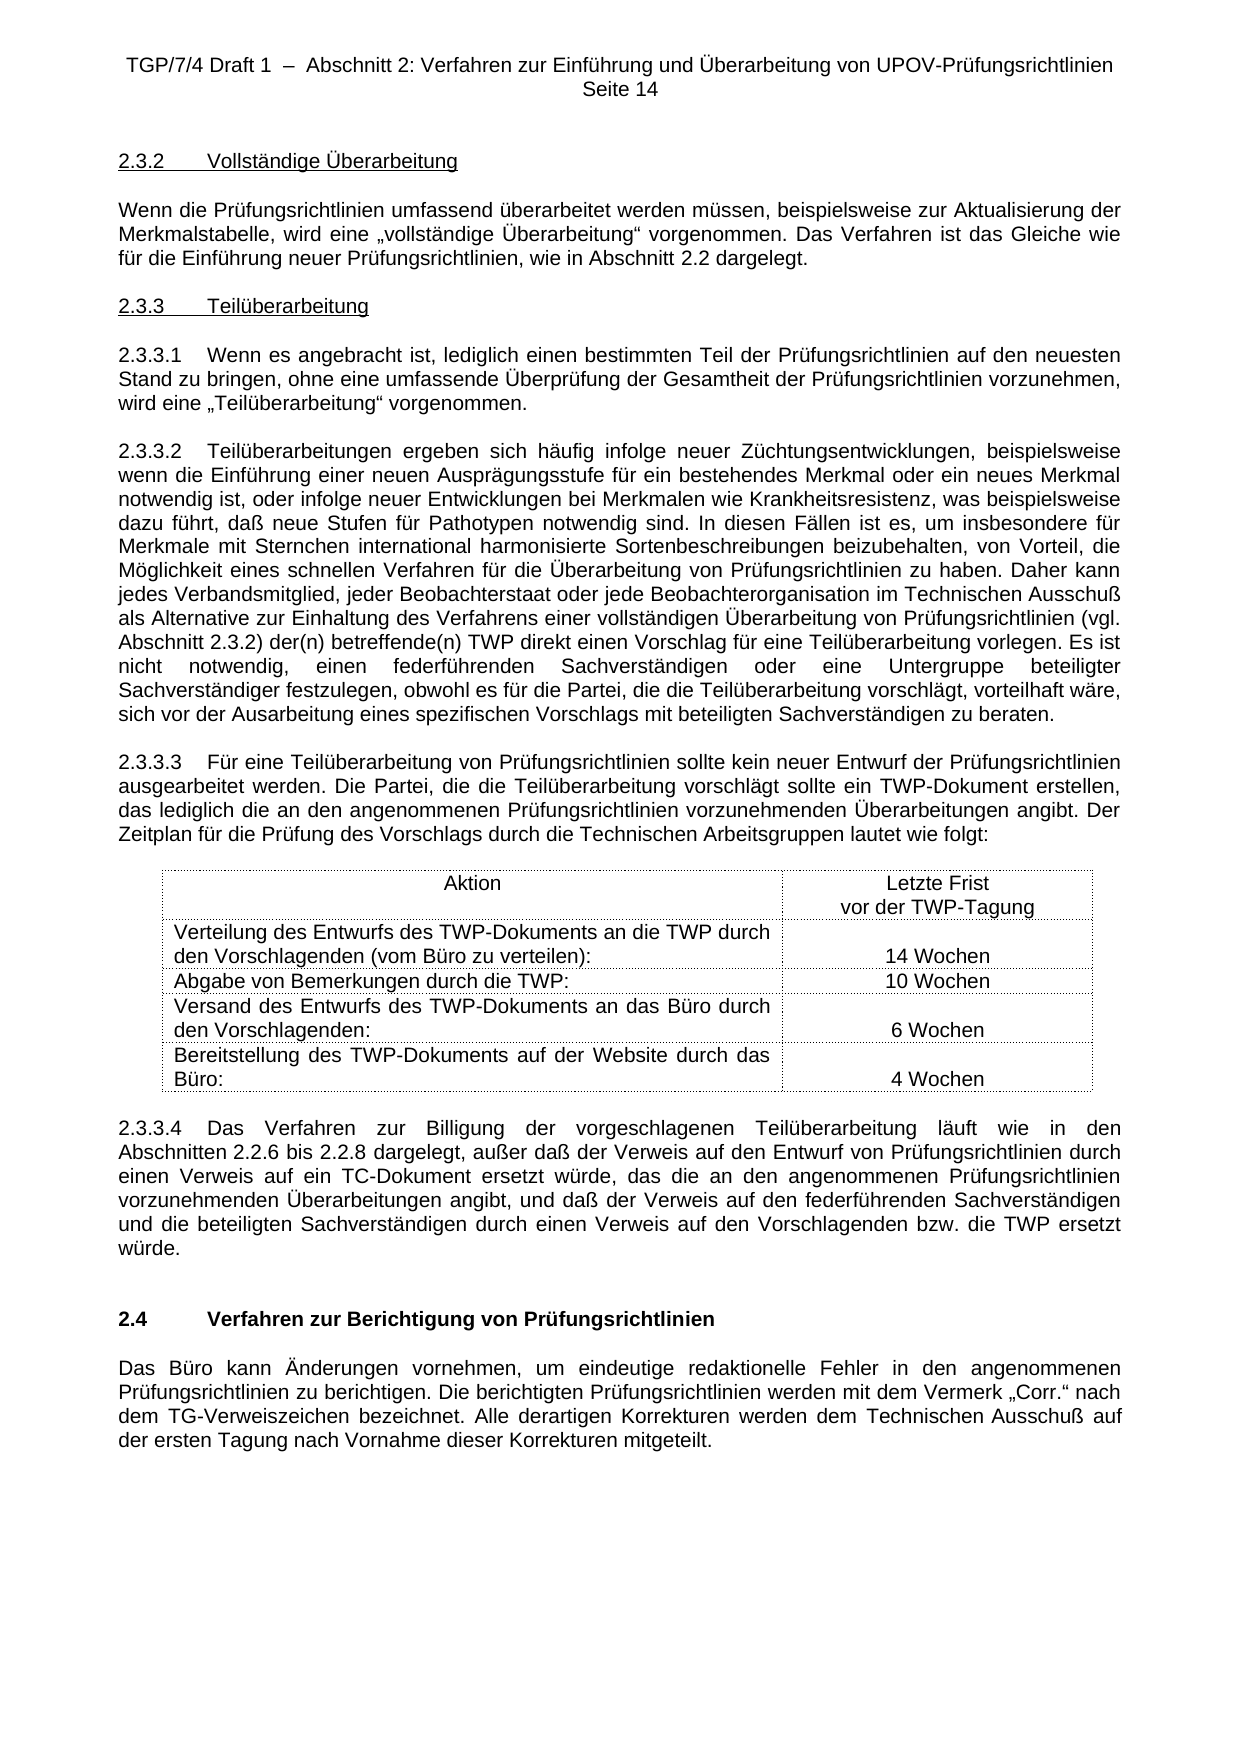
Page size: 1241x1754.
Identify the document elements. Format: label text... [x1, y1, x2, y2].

table_header Letzte Frist vor der TWP-Tagung [783, 870, 1093, 919]
text Wenn die Prüfungsrichtlinien umfassend überarbeitet werden müssen, beispielsweise zur Aktualisierung der Merkmalstabelle, wird eine „vollständige Überarbeitung“ vorgenommen. Das Verfahren ist das Gleiche wie für die Einführung neuer Prüfungsrichtlinien, wie in Abschnitt 2.2 dargelegt. [118, 198, 1122, 270]
text Das Büro kann Änderungen vornehmen, um eindeutige redaktionelle Fehler in den angenommenen Prüfungsrichtlinien zu berichtigen. Die berichtigten Prüfungsrichtlinien werden mit dem Vermerk „Corr.“ nach dem TG-Verweiszeichen bezeichnet. Alle derartigen Korrekturen werden dem Technischen Ausschuß auf der ersten Tagung nach Vornahme dieser Korrekturen mitgeteilt. [118, 1356, 1122, 1452]
table_cell Bereitstellung des TWP-Dokuments auf der Website durch das Büro: [163, 1042, 782, 1091]
table_header Aktion [163, 870, 782, 919]
table_cell 14 Wochen [783, 919, 1093, 968]
table_cell Abgabe von Bemerkungen durch die TWP: [163, 968, 782, 993]
subtitle 2.3.3 Teilüberarbeitung [118, 294, 1122, 318]
table_cell Versand des Entwurfs des TWP-Dokuments an das Büro durch den Vorschlagenden: [163, 993, 782, 1042]
table_cell 10 Wochen [783, 968, 1093, 993]
text 2.3.3.4 Das Verfahren zur Billigung der vorgeschlagenen Teilüberarbeitung läuft wie in den Abschnitten 2.2.6 bis 2.2.8 dargelegt, außer daß der Verweis auf den Entwurf von Prüfungsrichtlinien durch einen Verweis auf ein TC-Dokument ersetzt würde, das die an den angenommenen Prüfungsrichtlinien vorzunehmenden Überarbeitungen angibt, und daß der Verweis auf den federführenden Sachverständigen und die beteiligten Sachverständigen durch einen Verweis auf den Vorschlagenden bzw. die TWP ersetzt würde. [118, 1116, 1122, 1259]
subtitle 2.3.2 Vollständige Überarbeitung [118, 149, 1122, 173]
text 2.3.3.1 Wenn es angebracht ist, lediglich einen bestimmten Teil der Prüfungsrichtlinien auf den neuesten Stand zu bringen, ohne eine umfassende Überprüfung der Gesamtheit der Prüfungsrichtlinien vorzunehmen, wird eine „Teilüberarbeitung“ vorgenommen. [118, 343, 1122, 414]
text 2.3.3.3 Für eine Teilüberarbeitung von Prüfungsrichtlinien sollte kein neuer Entwurf der Prüfungsrichtlinien ausgearbeitet werden. Die Partei, die die Teilüberarbeitung vorschlägt sollte ein TWP-Dokument erstellen, das lediglich die an den angenommenen Prüfungsrichtlinien vorzunehmenden Überarbeitungen angibt. Der Zeitplan für die Prüfung des Vorschlags durch die Technischen Arbeitsgruppen lautet wie folgt: [118, 750, 1122, 846]
text 2.3.3.2 Teilüberarbeitungen ergeben sich häufig infolge neuer Züchtungsentwicklungen, beispielsweise wenn die Einführung einer neuen Ausprägungsstufe für ein bestehendes Merkmal oder ein neues Merkmal notwendig ist, oder infolge neuer Entwicklungen bei Merkmalen wie Krankheitsresistenz, was beispielsweise dazu führt, daß neue Stufen für Pathotypen notwendig sind. In diesen Fällen ist es, um insbesondere für Merkmale mit Sternchen international harmonisierte Sortenbeschreibungen beizubehalten, von Vorteil, die Möglichkeit eines schnellen Verfahren für die Überarbeitung von Prüfungsrichtlinien zu haben. Daher kann jedes Verbandsmitglied, jeder Beobachterstaat oder jede Beobachterorganisation im Technischen Ausschuß als Alternative zur Einhaltung des Verfahrens einer vollständigen Überarbeitung von Prüfungsrichtlinien (vgl. Abschnitt 2.3.2) der(n) betreffende(n) TWP direkt einen Vorschlag für eine Teilüberarbeitung vorlegen. Es ist nicht notwendig, einen federführenden Sachverständigen oder eine Untergruppe beteiligter Sachverständiger festzulegen, obwohl es für die Partei, die die Teilüberarbeitung vorschlägt, vorteilhaft wäre, sich vor der Ausarbeitung eines spezifischen Vorschlags mit beteiligten Sachverständigen zu beraten. [118, 438, 1122, 726]
table_cell Verteilung des Entwurfs des TWP-Dokuments an die TWP durch den Vorschlagenden (vom Büro zu verteilen): [163, 919, 782, 968]
table_cell 6 Wochen [783, 993, 1093, 1042]
subtitle 2.4 Verfahren zur Berichtigung von Prüfungsrichtlinien [118, 1307, 1122, 1331]
table_cell 4 Wochen [783, 1042, 1093, 1091]
